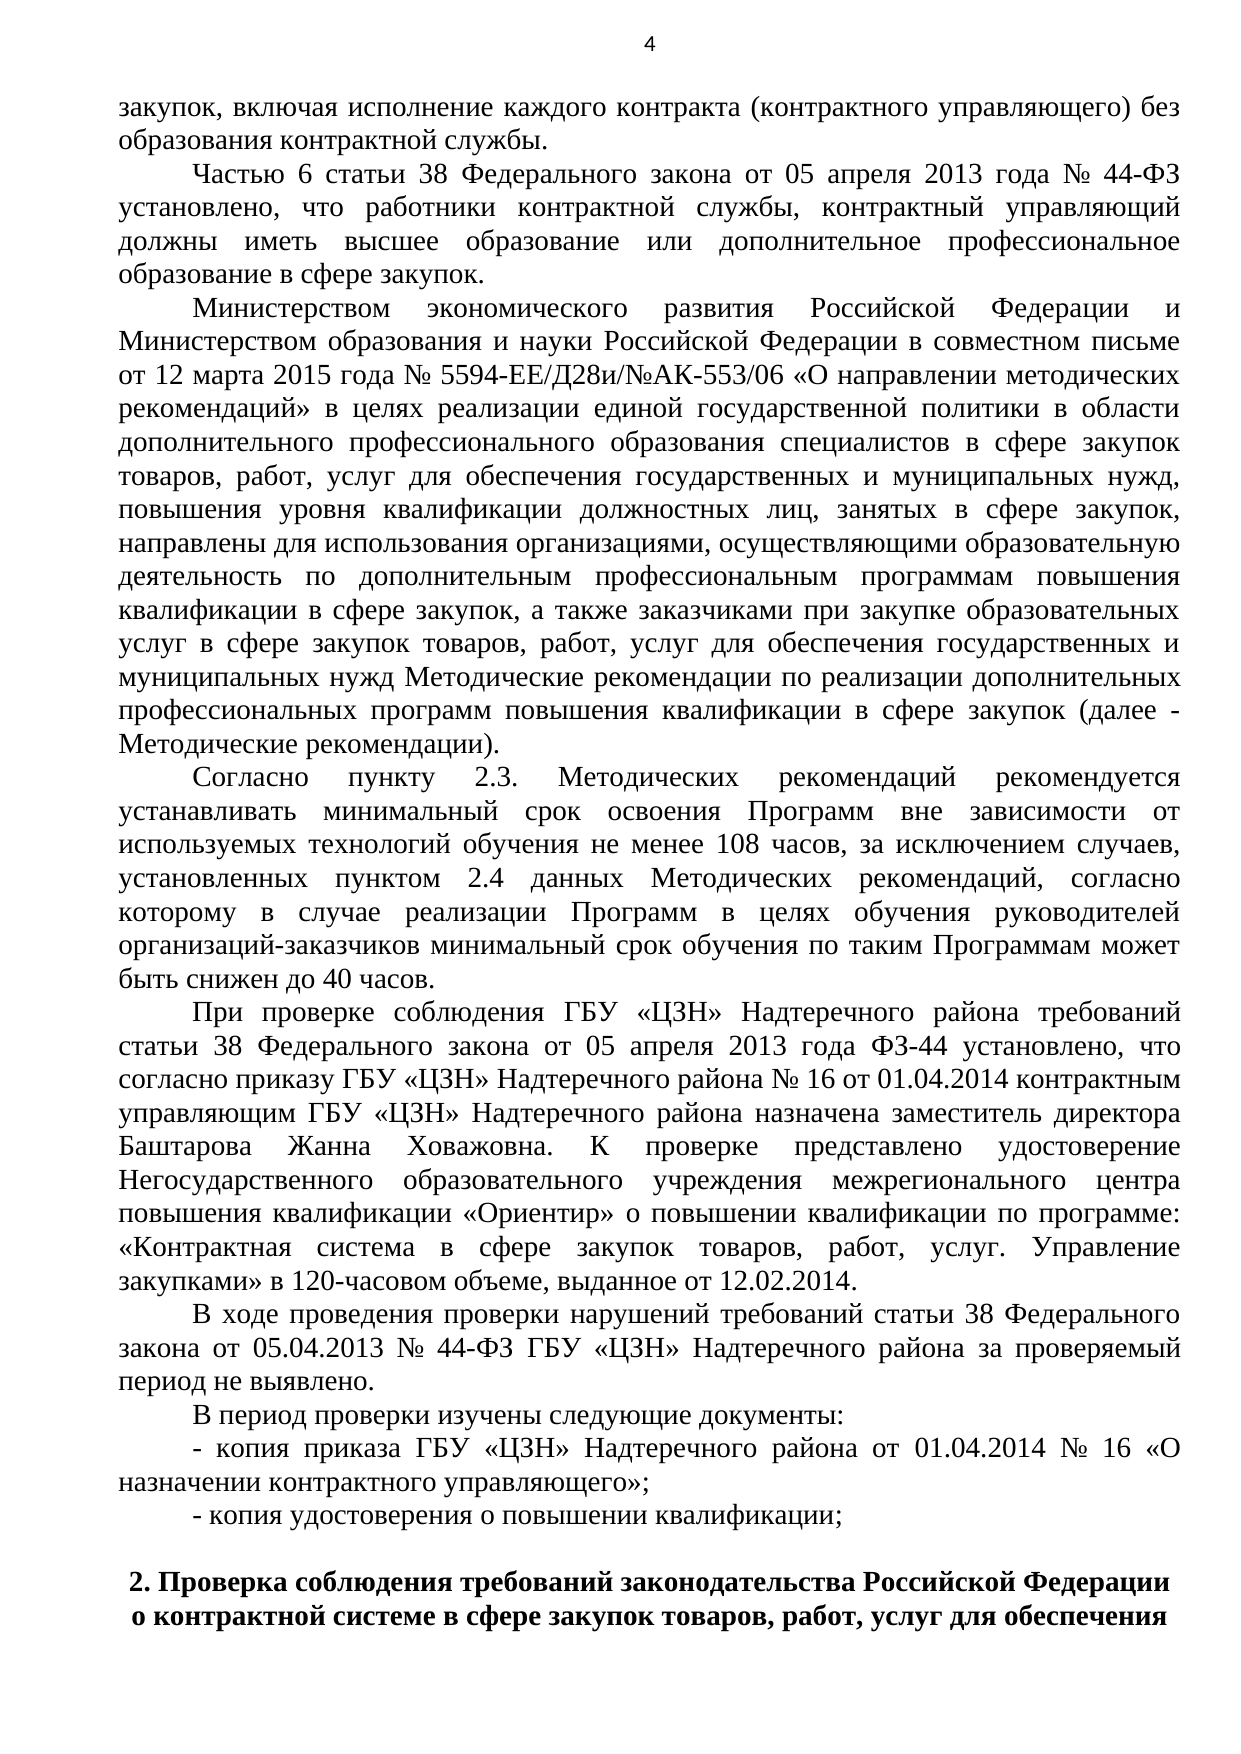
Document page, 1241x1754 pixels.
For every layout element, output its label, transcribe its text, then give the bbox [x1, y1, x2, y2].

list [118, 1564, 1181, 1632]
text Частью 6 статьи 38 Федерального закона от 05 апреля 2013 года № 44-ФЗ установлено, что работники контрактной службы, контрактный управляющий должны иметь высшее образование или дополнительное профессиональное образование в сфере закупок. [118, 156, 1181, 290]
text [118, 89, 1181, 156]
text - копия удостоверения о повышении квалификации; [118, 1497, 1181, 1531]
text Министерством экономического развития Российской Федерации и Министерством образования и науки Российской Федерации в совместном письме от 12 марта 2015 года № 5594-ЕЕ/Д28и/№АК-553/06 «О направлении методических рекомендаций» в целях реализации единой государственной политики в области дополнительного профессионального образования специалистов в сфере закупок товаров, работ, услуг для обеспечения государственных и муниципальных нужд, повышения уровня квалификации должностных лиц, занятых в сфере закупок, направлены для использования организациями, осуществляющими образовательную деятельность по дополнительным профессиональным программам повышения квалификации в сфере закупок, а также заказчиками при закупке образовательных услуг в сфере закупок товаров, работ, услуг для обеспечения государственных и муниципальных нужд Методические рекомендации по реализации дополнительных профессиональных программ повышения квалификации в сфере закупок (далее - Методические рекомендации). [118, 290, 1181, 759]
text В период проверки изучены следующие документы: [118, 1397, 1181, 1430]
text В ходе проведения проверки нарушений требований статьи 38 Федерального закона от 05.04.2013 № 44-ФЗ ГБУ «ЦЗН» Надтеречного района за проверяемый период не выявлено. [118, 1296, 1181, 1397]
text Согласно пункту 2.3. Методических рекомендаций рекомендуется устанавливать минимальный срок освоения Программ вне зависимости от используемых технологий обучения не менее 108 часов, за исключением случаев, установленных пунктом 2.4 данных Методических рекомендаций, согласно которому в случае реализации Программ в целях обучения руководителей организаций-заказчиков минимальный срок обучения по таким Программам может быть снижен до 40 часов. [118, 759, 1181, 994]
text При проверке соблюдения ГБУ «ЦЗН» Надтеречного района требований статьи 38 Федерального закона от 05 апреля 2013 года ФЗ-44 установлено, что согласно приказу ГБУ «ЦЗН» Надтеречного района № 16 от 01.04.2014 контрактным управляющим ГБУ «ЦЗН» Надтеречного района назначена заместитель директора Баштарова Жанна Ховажовна. К проверке представлено удостоверение Негосударственного образовательного учреждения межрегионального центра повышения квалификации «Ориентир» о повышении квалификации по программе: «Контрактная система в сфере закупок товаров, работ, услуг. Управление закупками» в 120-часовом объеме, выданное от 12.02.2014. [118, 994, 1181, 1296]
text - копия приказа ГБУ «ЦЗН» Надтеречного района от 01.04.2014 № 16 «О назначении контрактного управляющего»; [118, 1430, 1181, 1497]
